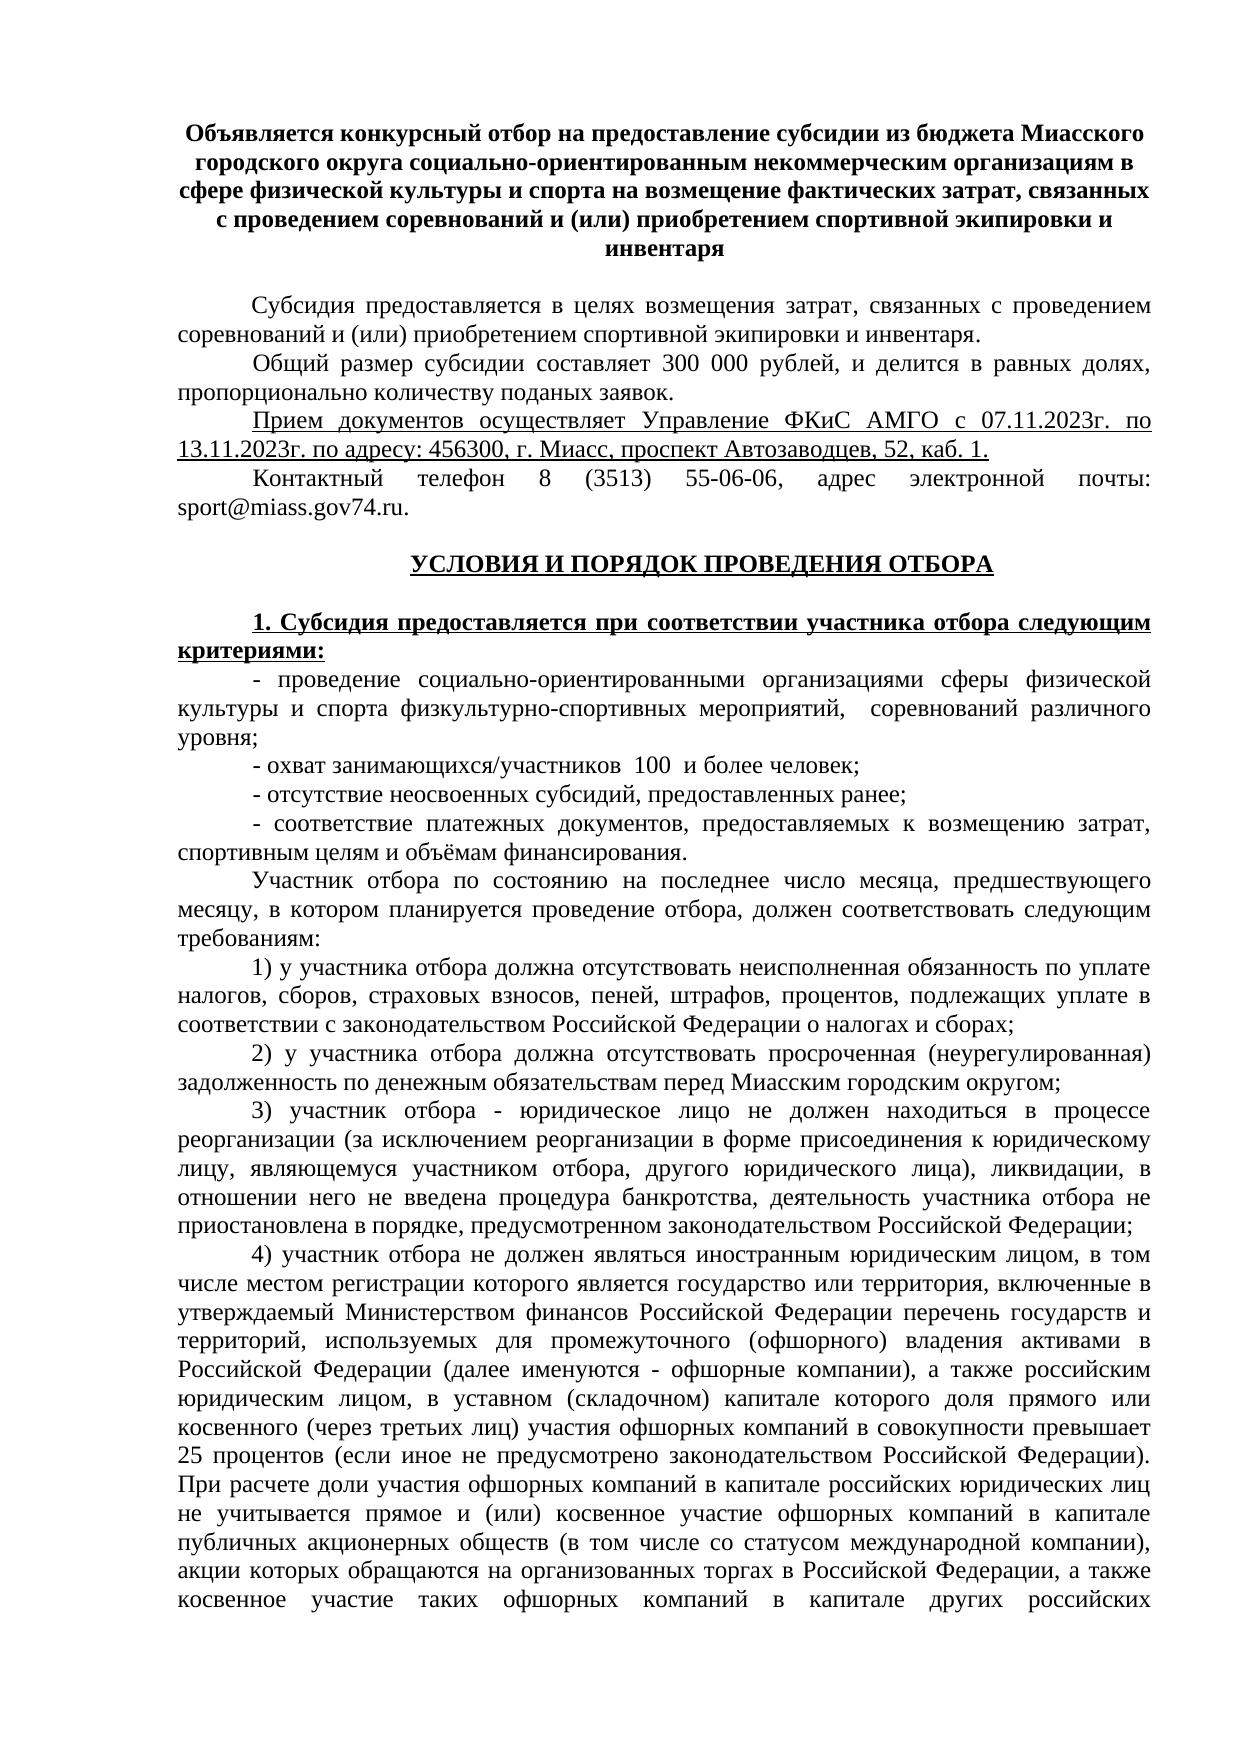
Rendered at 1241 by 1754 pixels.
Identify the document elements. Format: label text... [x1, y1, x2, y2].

text Участник отбора по состоянию на последнее число месяца, предшествующего месяцу, в котором планируется проведение отбора, должен соответствовать следующим требованиям: [177, 866, 1152, 952]
text Общий размер субсидии составляет 300 000 рублей, и делится в равных долях, пропорционально количеству поданых заявок. [177, 348, 1152, 406]
text 1) у участника отбора должна отсутствовать неисполненная обязанность по уплате налогов, сборов, страховых взносов, пеней, штрафов, процентов, подлежащих уплате в соответствии с законодательством Российской Федерации о налогах и сборах; [177, 952, 1152, 1038]
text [177, 1239, 1152, 1613]
text 3) участник отбора - юридическое лицо не должен находиться в процессе реорганизации (за исключением реорганизации в форме присоединения к юридическому лицу, являющемуся участником отбора, другого юридического лица), ликвидации, в отношении него не введена процедура банкротства, деятельность участника отбора не приостановлена в порядке, предусмотренном законодательством Российской Федерации; [177, 1096, 1152, 1239]
text 1. Субсидия предоставляется при соответствии участника отбора следующим критериями: [177, 607, 1152, 664]
text - отсутствие неосвоенных субсидий, предоставленных ранее; [177, 779, 1152, 808]
text - соответствие платежных документов, предоставляемых к возмещению затрат, спортивным целям и объёмам финансирования. [177, 808, 1152, 866]
text УСЛОВИЯ И ПОРЯДОК ПРОВЕДЕНИЯ ОТБОРА [177, 549, 1152, 578]
text Контактный телефон 8 (3513) 55-06-06, адрес электронной почты: sport@miass.gov74.ru. [177, 463, 1152, 521]
text Объявляется конкурсный отбор на предоставление субсидии из бюджета Миасского городского округа социально-ориентированным некоммерческим организациям в сфере физической культуры и спорта на возмещение фактических затрат, связанных с проведением соревнований и (или) приобретением спортивной экипировки и инвентаря [177, 118, 1152, 262]
text - проведение социально-ориентированными организациями сферы физической культуры и спорта физкультурно-спортивных мероприятий, соревнований различного уровня; [177, 664, 1152, 751]
text 2) у участника отбора должна отсутствовать просроченная (неурегулированная) задолженность по денежным обязательствам перед Миасским городским округом; [177, 1038, 1152, 1096]
text Субсидия предоставляется в целях возмещения затрат, связанных с проведением соревнований и (или) приобретением спортивной экипировки и инвентаря. [177, 291, 1152, 348]
text - охват занимающихся/участников 100 и более человек; [177, 751, 1152, 779]
text Прием документов осуществляет Управление ФКиС АМГО с 07.11.2023г. по 13.11.2023г. по адресу: 456300, г. Миасс, проспект Автозаводцев, 52, каб. 1. [177, 406, 1152, 463]
